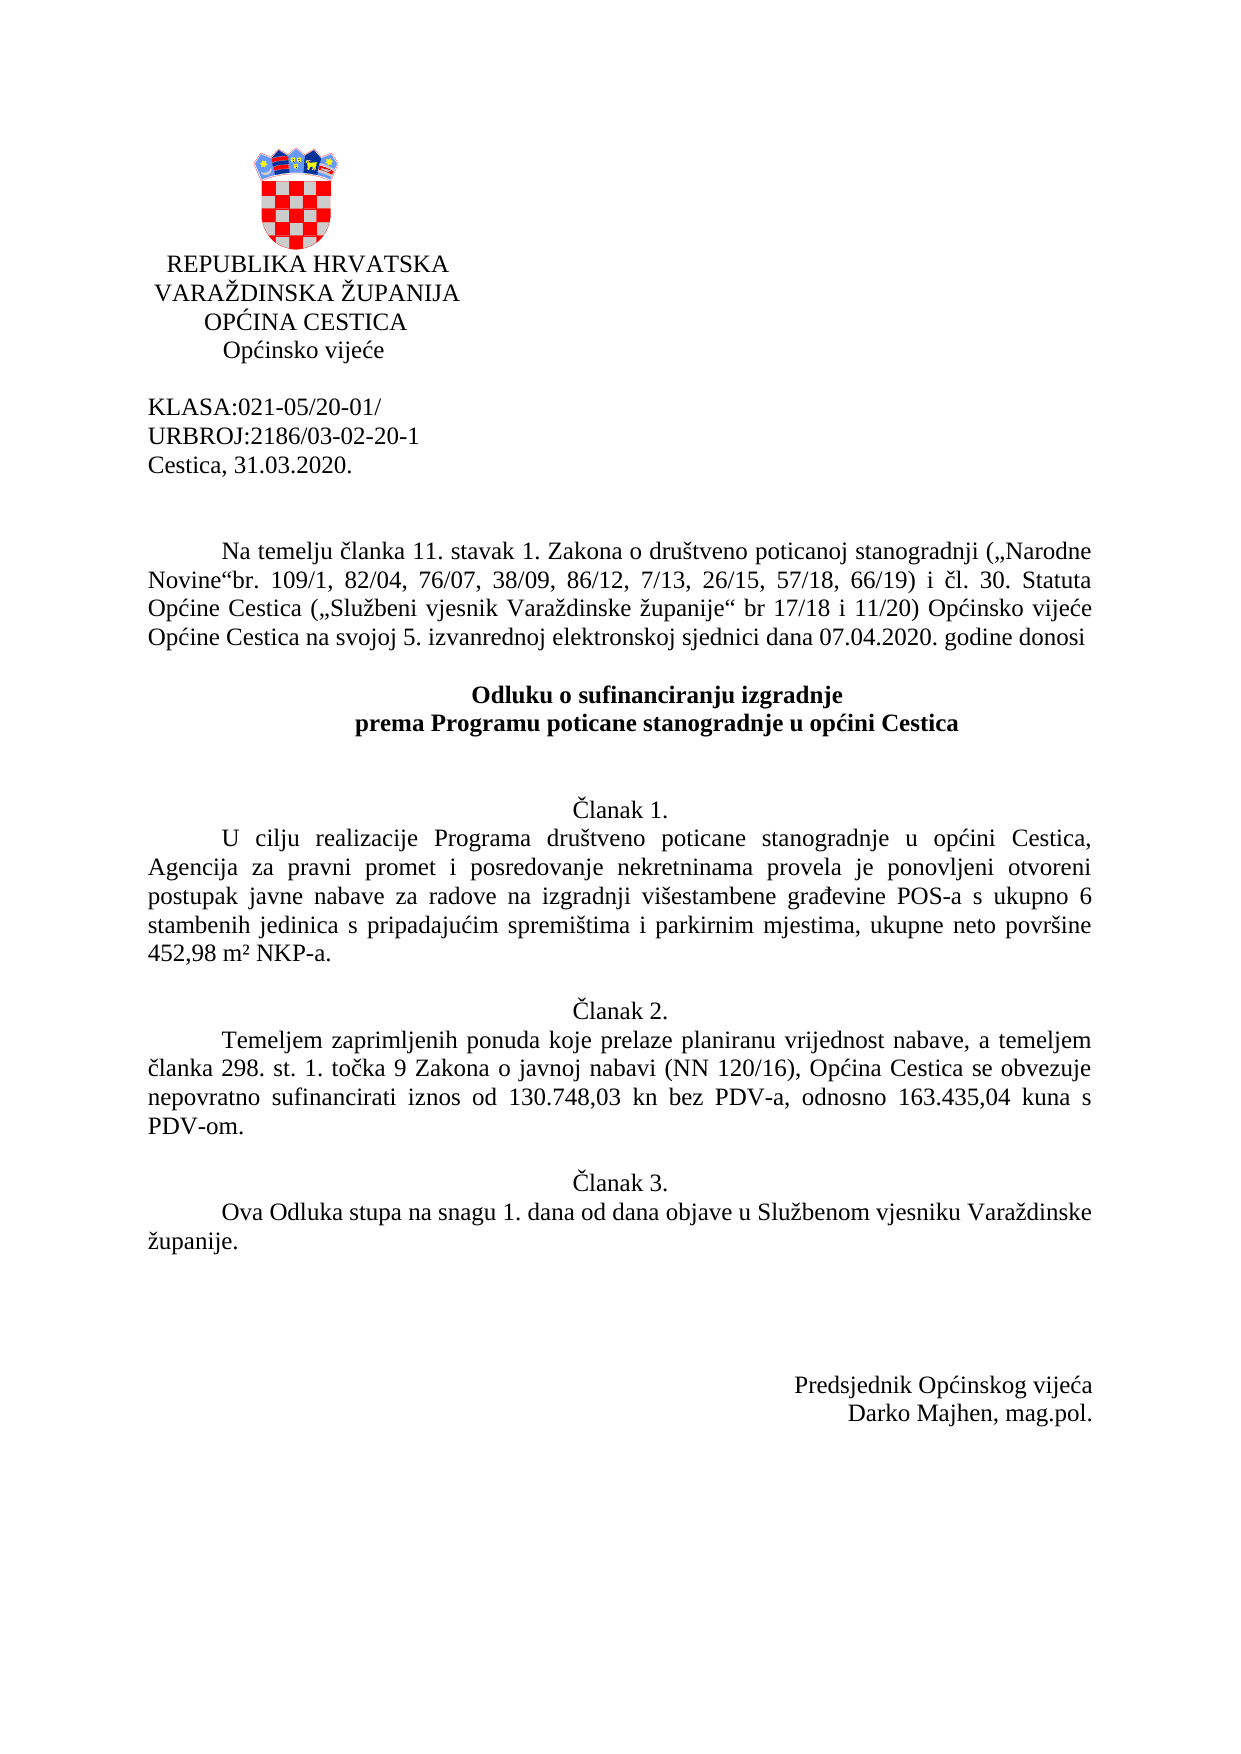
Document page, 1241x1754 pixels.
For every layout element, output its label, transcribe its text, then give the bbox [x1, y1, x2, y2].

text KLASA:021-05/20-01/ [148, 392, 1093, 421]
text Članak 3. [148, 1168, 1093, 1197]
text U cilju realizacije Programa društveno poticane stanogradnje u općini Cestica, Agencija za pravni promet i posredovanje nekretninama provela je ponovljeni otvoreni postupak javne nabave za radove na izgradnji višestambene građevine POS-a s ukupno 6 stambenih jedinica s pripadajućim spremištima i parkirnim mjestima, ukupne neto površine 452,98 m² NKP-a. [148, 823, 1093, 967]
text Članak 2. [148, 996, 1093, 1025]
text VARAŽDINSKA ŽUPANIJA [148, 278, 1093, 307]
text URBROJ:2186/03-02-20-1 [148, 421, 1093, 450]
text prema Programu poticane stanogradnje u općini Cestica [148, 708, 1093, 737]
text Na temelju članka 11. stavak 1. Zakona o društveno poticanoj stanogradnji („Narodne Novine“br. 109/1, 82/04, 76/07, 38/09, 86/12, 7/13, 26/15, 57/18, 66/19) i čl. 30. Statuta Općine Cestica („Službeni vjesnik Varaždinske županije“ br 17/18 i 11/20) Općinsko vijeće Općine Cestica na svojoj 5. izvanrednoj elektronskoj sjednici dana 07.04.2020. godine donosi [148, 536, 1093, 651]
text Općinsko vijeće [148, 335, 1093, 364]
text Predsjednik Općinskog vijeća [148, 1370, 1093, 1398]
text Cestica, 31.03.2020. [148, 450, 1093, 478]
text REPUBLIKA HRVATSKA [148, 249, 1093, 278]
text Ova Odluka stupa na snagu 1. dana od dana objave u Službenom vjesniku Varaždinske županije. [148, 1197, 1093, 1255]
text OPĆINA CESTICA [148, 307, 1093, 335]
text Odluku o sufinanciranju izgradnje [148, 680, 1093, 708]
text Članak 1. [148, 795, 1093, 823]
text Temeljem zaprimljenih ponuda koje prelaze planiranu vrijednost nabave, a temeljem članka 298. st. 1. točka 9 Zakona o javnoj nabavi (NN 120/16), Općina Cestica se obvezuje nepovratno sufinancirati iznos od 130.748,03 kn bez PDV-a, odnosno 163.435,04 kuna s PDV-om. [148, 1025, 1093, 1140]
text Darko Majhen, mag.pol. [148, 1398, 1093, 1427]
